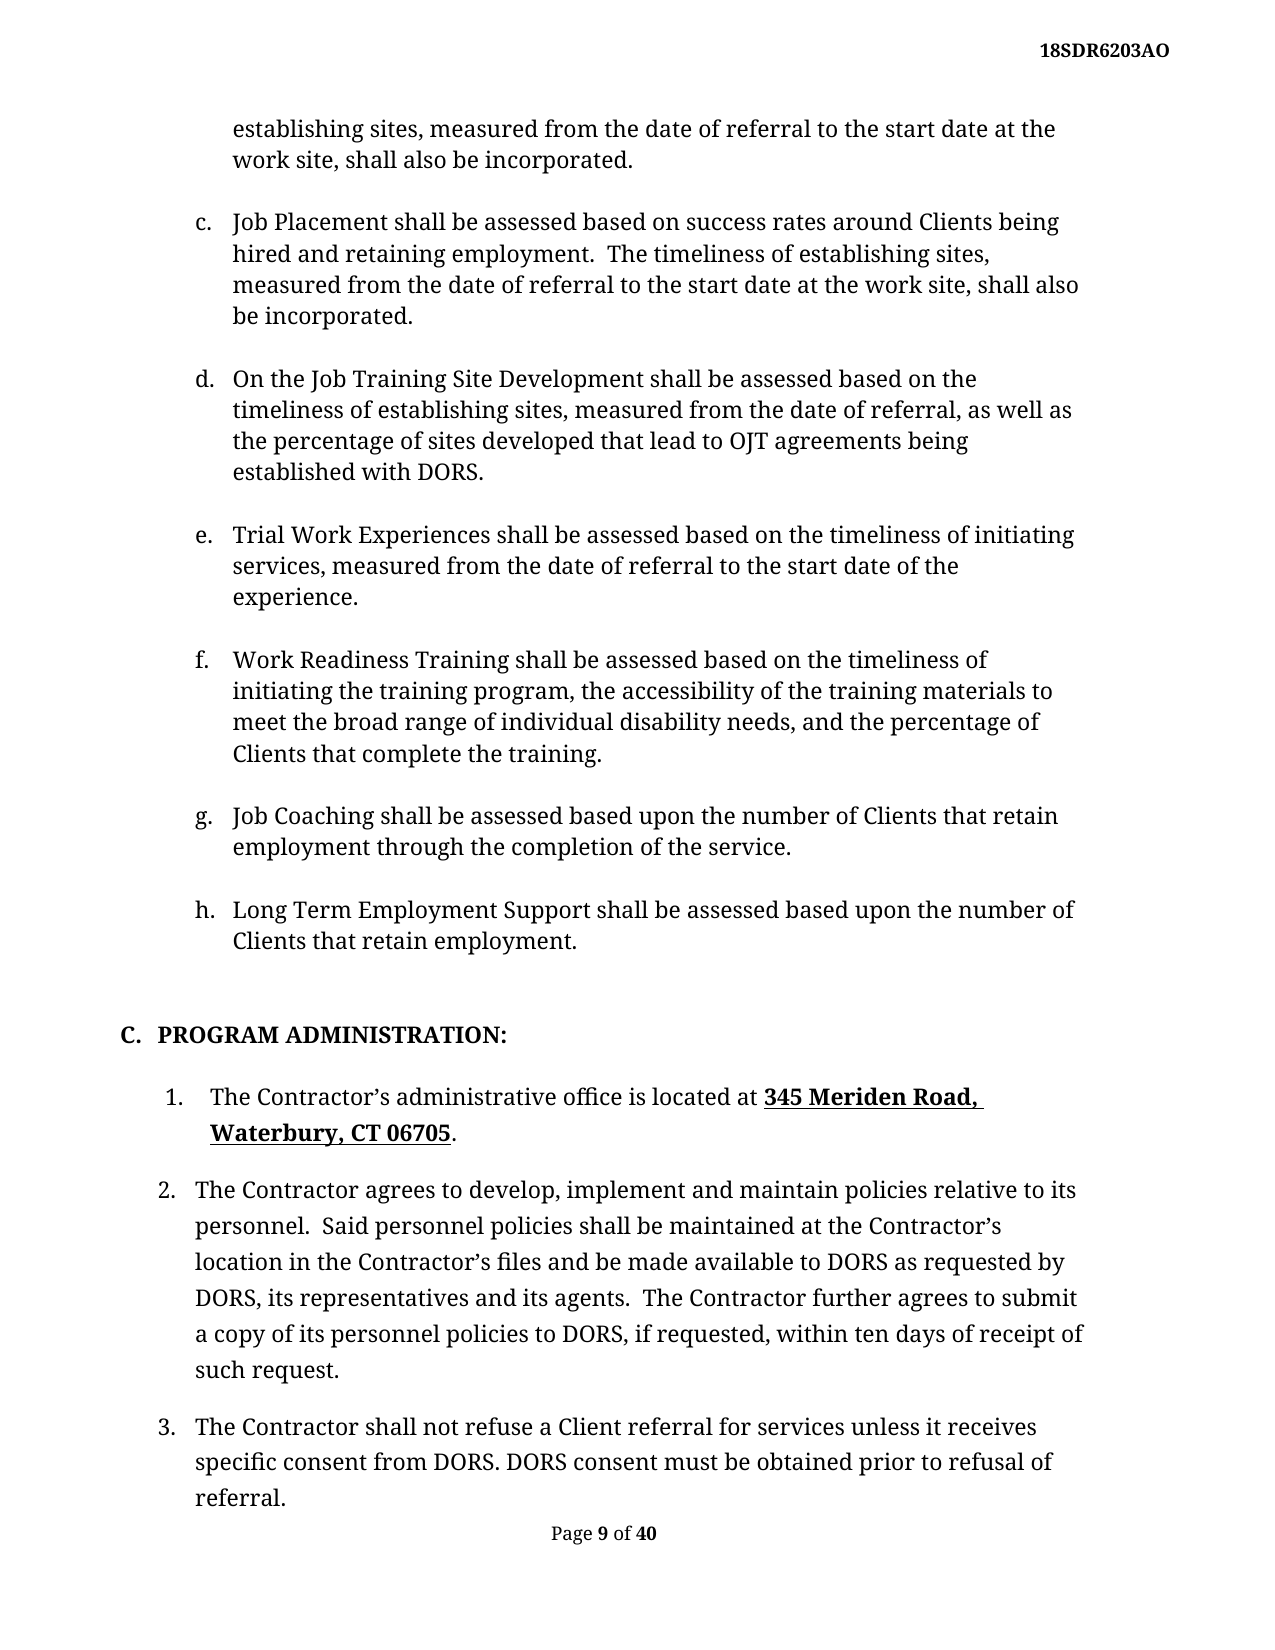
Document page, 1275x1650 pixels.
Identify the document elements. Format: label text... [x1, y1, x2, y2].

list Work Readiness Training shall be assessed based on the timeliness of initiating the training program, the accessibility of the training materials to meet the broad range of individual disability needs, and the percentage of Clients that complete the training. [195, 644, 1087, 769]
list Long Term Employment Support shall be assessed based upon the number of Clients that retain employment. [195, 894, 1087, 956]
list Job Placement shall be assessed based on success rates around Clients being hired and retaining employment. The timeliness of establishing sites, measured from the date of referral to the start date at the work site, shall also be incorporated. [195, 206, 1087, 331]
list The Contractor agrees to develop, implement and maintain policies relative to its personnel. Said personnel policies shall be maintained at the Contractor’s location in the Contractor’s files and be made available to DORS as requested by DORS, its representatives and its agents. The Contractor further agrees to submit a copy of its personnel policies to DORS, if requested, within ten days of receipt of such request. [157, 1174, 1087, 1385]
list The Contractor’s administrative office is located at 345 Meriden Road, Waterbury, CT 06705. [165, 1081, 1087, 1148]
text C. PROGRAM ADMINISTRATION: [120, 1019, 1087, 1050]
list The Contractor shall not refuse a Client referral for services unless it receives specific consent from DORS. DORS consent must be obtained prior to refusal of referral. [157, 1410, 1087, 1513]
list Job Coaching shall be assessed based upon the number of Clients that retain employment through the completion of the service. [195, 800, 1087, 862]
list Trial Work Experiences shall be assessed based on the timeliness of initiating services, measured from the date of referral to the start date of the experience. [195, 519, 1087, 612]
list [195, 112, 1087, 175]
list On the Job Training Site Development shall be assessed based on the timeliness of establishing sites, measured from the date of referral, as well as the percentage of sites developed that lead to OJT agreements being established with DORS. [195, 362, 1087, 487]
